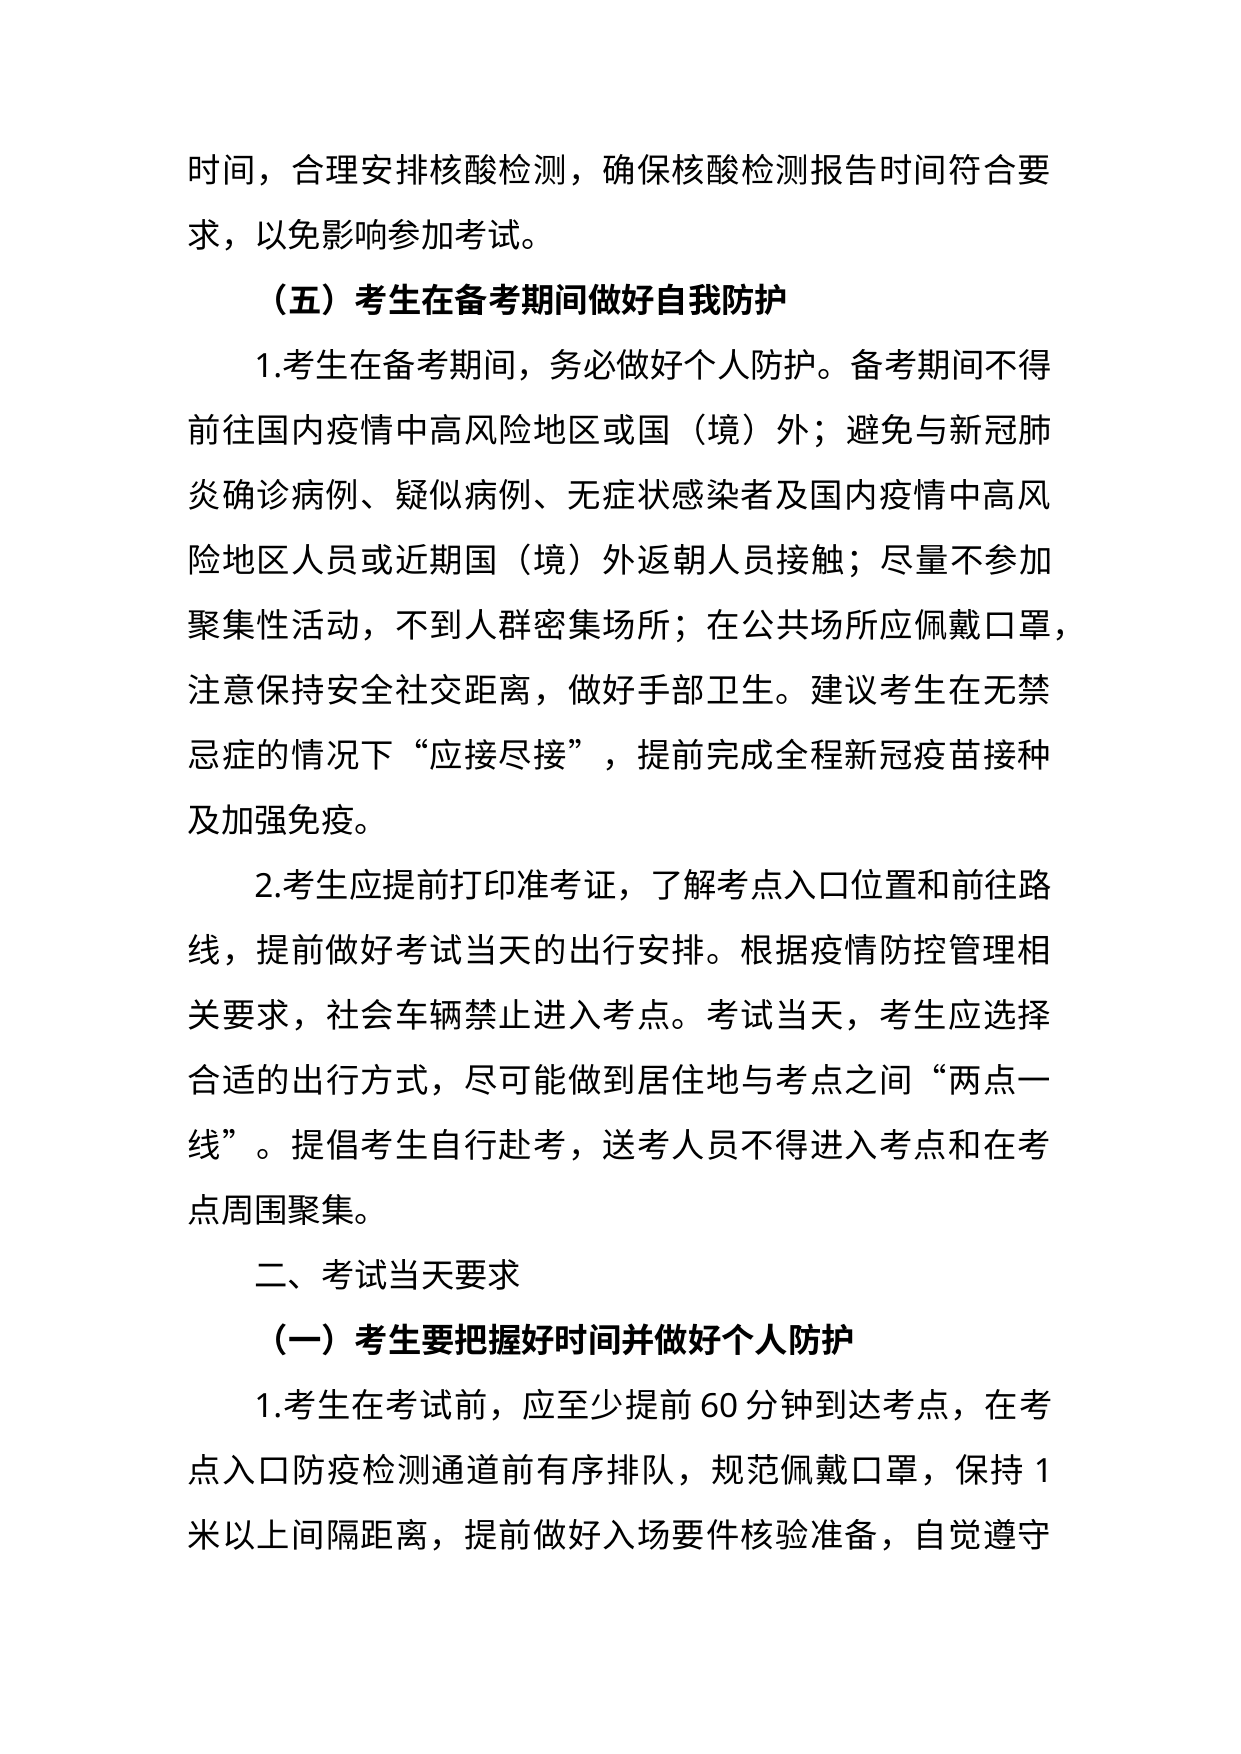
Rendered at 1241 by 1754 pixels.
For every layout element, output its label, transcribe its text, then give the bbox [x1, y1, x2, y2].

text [187, 1370, 1053, 1565]
text 二、考试当天要求 [187, 1240, 1053, 1305]
text （五）考生在备考期间做好自我防护 [187, 265, 1053, 330]
text 2.考生应提前打印准考证，了解考点入口位置和前往路线，提前做好考试当天的出行安排。根据疫情防控管理相关要求，社会车辆禁止进入考点。考试当天，考生应选择合适的出行方式，尽可能做到居住地与考点之间“两点一线”。提倡考生自行赴考，送考人员不得进入考点和在考点周围聚集。 [187, 850, 1053, 1240]
text 1.考生在备考期间，务必做好个人防护。备考期间不得前往国内疫情中高风险地区或国（境）外；避免与新冠肺炎确诊病例、疑似病例、无症状感染者及国内疫情中高风险地区人员或近期国（境）外返朝人员接触；尽量不参加聚集性活动，不到人群密集场所；在公共场所应佩戴口罩，注意保持安全社交距离，做好手部卫生。建议考生在无禁忌症的情况下“应接尽接”，提前完成全程新冠疫苗接种及加强免疫。 [187, 330, 1053, 850]
text （一）考生要把握好时间并做好个人防护 [187, 1305, 1053, 1370]
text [187, 135, 1053, 265]
